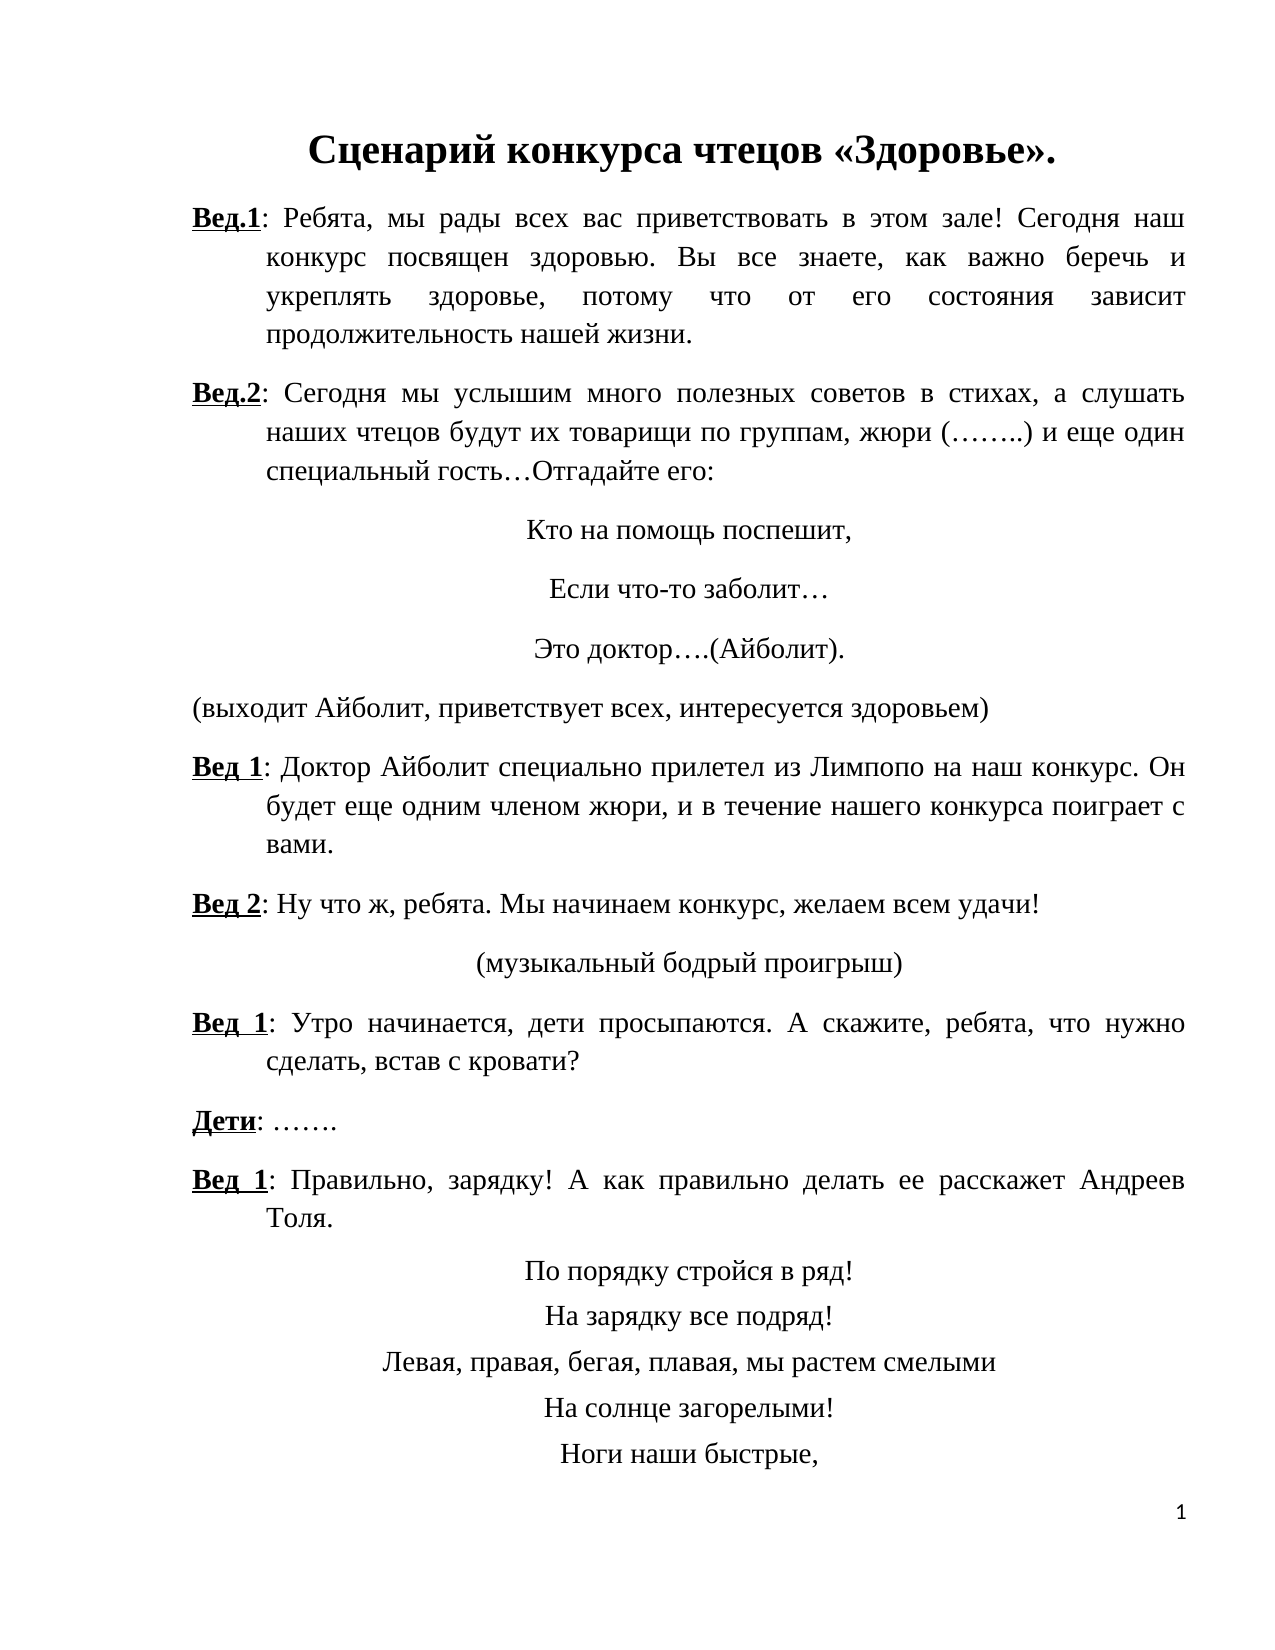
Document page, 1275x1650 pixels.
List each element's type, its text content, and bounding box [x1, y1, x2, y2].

text Вед 1: Доктор Айболит специально прилетел из Лимпопо на наш конкурс. Он будет еще одним членом жюри, и в течение нашего конкурса поиграет с вами. [192, 749, 1186, 860]
text Вед 1: Правильно, зарядку! А как правильно делать ее расскажет Андреев Толя. [192, 1162, 1186, 1234]
text Вед.1: Ребята, мы рады всех вас приветствовать в этом зале! Сегодня наш конкурс посвящен здоровью. Вы все знаете, как важно беречь и укреплять здоровье, потому что от его состояния зависит продолжительность нашей жизни. [192, 201, 1186, 350]
text На солнце загорелыми! [192, 1397, 1186, 1422]
text Это доктор….(Айболит). [192, 631, 1186, 664]
text Сценарий конкурса чтецов «Здоровье». [177, 124, 1186, 172]
text Ноги наши быстрые, [192, 1443, 1186, 1468]
text По порядку стройся в ряд! [192, 1260, 1186, 1285]
text На зарядку все подряд! [192, 1306, 1186, 1331]
text (выходит Айболит, приветствует всех, интересуется здоровьем) [192, 690, 1186, 724]
text Дети: ……. [192, 1103, 1186, 1136]
text Кто на помощь поспешит, [192, 512, 1186, 546]
text Вед 1: Утро начинается, дети просыпаются. А скажите, ребята, что нужно сделать, встав с кровати? [192, 1005, 1186, 1077]
text Вед.2: Сегодня мы услышим много полезных советов в стихах, а слушать наших чтецов будут их товарищи по группам, жюри (……..) и еще один специальный гость…Отгадайте его: [192, 376, 1186, 486]
text (музыкальный бодрый проигрыш) [192, 945, 1186, 979]
text Левая, правая, бегая, плавая, мы растем смелыми [192, 1352, 1186, 1377]
text Если что-то заболит… [192, 571, 1186, 605]
text Вед 2: Ну что ж, ребята. Мы начинаем конкурс, желаем всем удачи! [192, 886, 1186, 919]
